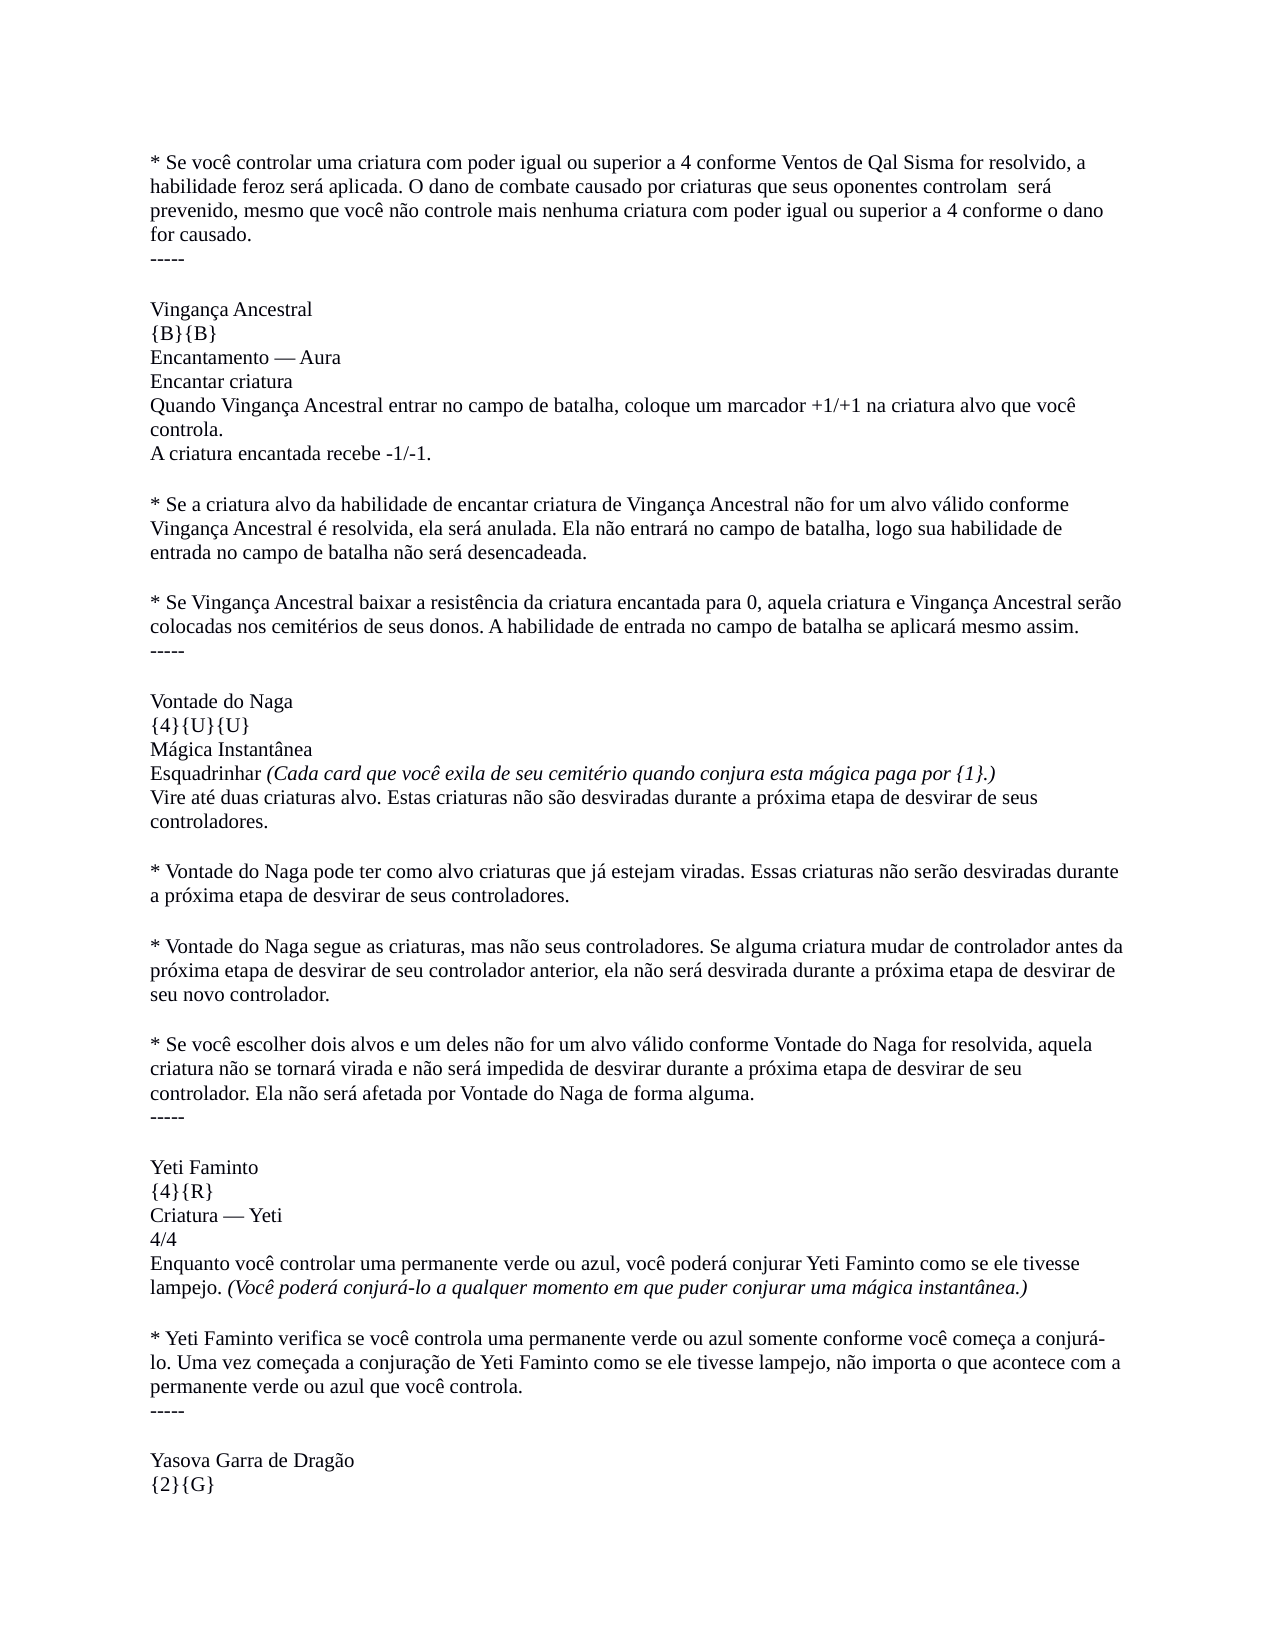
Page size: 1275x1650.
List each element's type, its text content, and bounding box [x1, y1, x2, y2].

text Vire até duas criaturas alvo. Estas criaturas não são desviradas durante a próxima etapa de desvirar de seus controladores. [150, 785, 1125, 833]
text A criatura encantada recebe -1/-1. [150, 441, 1125, 465]
text * Se você escolher dois alvos e um deles não for um alvo válido conforme Vontade do Naga for resolvida, aquela criatura não se tornará virada e não será impedida de desvirar durante a próxima etapa de desvirar de seu controlador. Ela não será afetada por Vontade do Naga de forma alguma. [150, 1032, 1125, 1104]
text * Se Vingança Ancestral baixar a resistência da criatura encantada para 0, aquela criatura e Vingança Ancestral serão colocadas nos cemitérios de seus donos. A habilidade de entrada no campo de batalha se aplicará mesmo assim. [150, 590, 1125, 638]
text * Yeti Faminto verifica se você controla uma permanente verde ou azul somente conforme você começa a conjurá-lo. Uma vez começada a conjuração de Yeti Faminto como se ele tivesse lampejo, não importa o que acontece com a permanente verde ou azul que você controla. [150, 1326, 1125, 1398]
text Criatura — Yeti [150, 1203, 1125, 1227]
text Encantar criatura [150, 369, 1125, 393]
text * Vontade do Naga segue as criaturas, mas não seus controladores. Se alguma criatura mudar de controlador antes da próxima etapa de desvirar de seu controlador anterior, ela não será desvirada durante a próxima etapa de desvirar de seu novo controlador. [150, 934, 1125, 1006]
text ----- [150, 1398, 1125, 1422]
text Esquadrinhar (Cada card que você exila de seu cemitério quando conjura esta mágica paga por {1}.) [150, 761, 1125, 785]
text Vontade do Naga [150, 688, 1125, 713]
text Yasova Garra de Dragão [150, 1448, 1125, 1472]
text 4/4 [150, 1227, 1125, 1251]
text ----- [150, 1104, 1125, 1128]
text Quando Vingança Ancestral entrar no campo de batalha, coloque um marcador +1/+1 na criatura alvo que você controla. [150, 393, 1125, 441]
text ----- [150, 638, 1125, 662]
text {B}{B} [150, 321, 1125, 345]
text Enquanto você controlar uma permanente verde ou azul, você poderá conjurar Yeti Faminto como se ele tivesse lampejo. (Você poderá conjurá-lo a qualquer momento em que puder conjurar uma mágica instantânea.) [150, 1251, 1125, 1299]
text Encantamento — Aura [150, 345, 1125, 369]
text {2}{G} [150, 1472, 1125, 1496]
text {4}{R} [150, 1179, 1125, 1203]
text Vingança Ancestral [150, 297, 1125, 321]
text Yeti Faminto [150, 1155, 1125, 1179]
text * Se você controlar uma criatura com poder igual ou superior a 4 conforme Ventos de Qal Sisma for resolvido, a habilidade feroz será aplicada. O dano de combate causado por criaturas que seus oponentes controlam será prevenido, mesmo que você não controle mais nenhuma criatura com poder igual ou superior a 4 conforme o dano for causado. [150, 150, 1125, 246]
text * Se a criatura alvo da habilidade de encantar criatura de Vingança Ancestral não for um alvo válido conforme Vingança Ancestral é resolvida, ela será anulada. Ela não entrará no campo de batalha, logo sua habilidade de entrada no campo de batalha não será desencadeada. [150, 491, 1125, 564]
text {4}{U}{U} [150, 713, 1125, 737]
text * Vontade do Naga pode ter como alvo criaturas que já estejam viradas. Essas criaturas não serão desviradas durante a próxima etapa de desvirar de seus controladores. [150, 859, 1125, 907]
text ----- [150, 246, 1125, 270]
text Mágica Instantânea [150, 737, 1125, 761]
